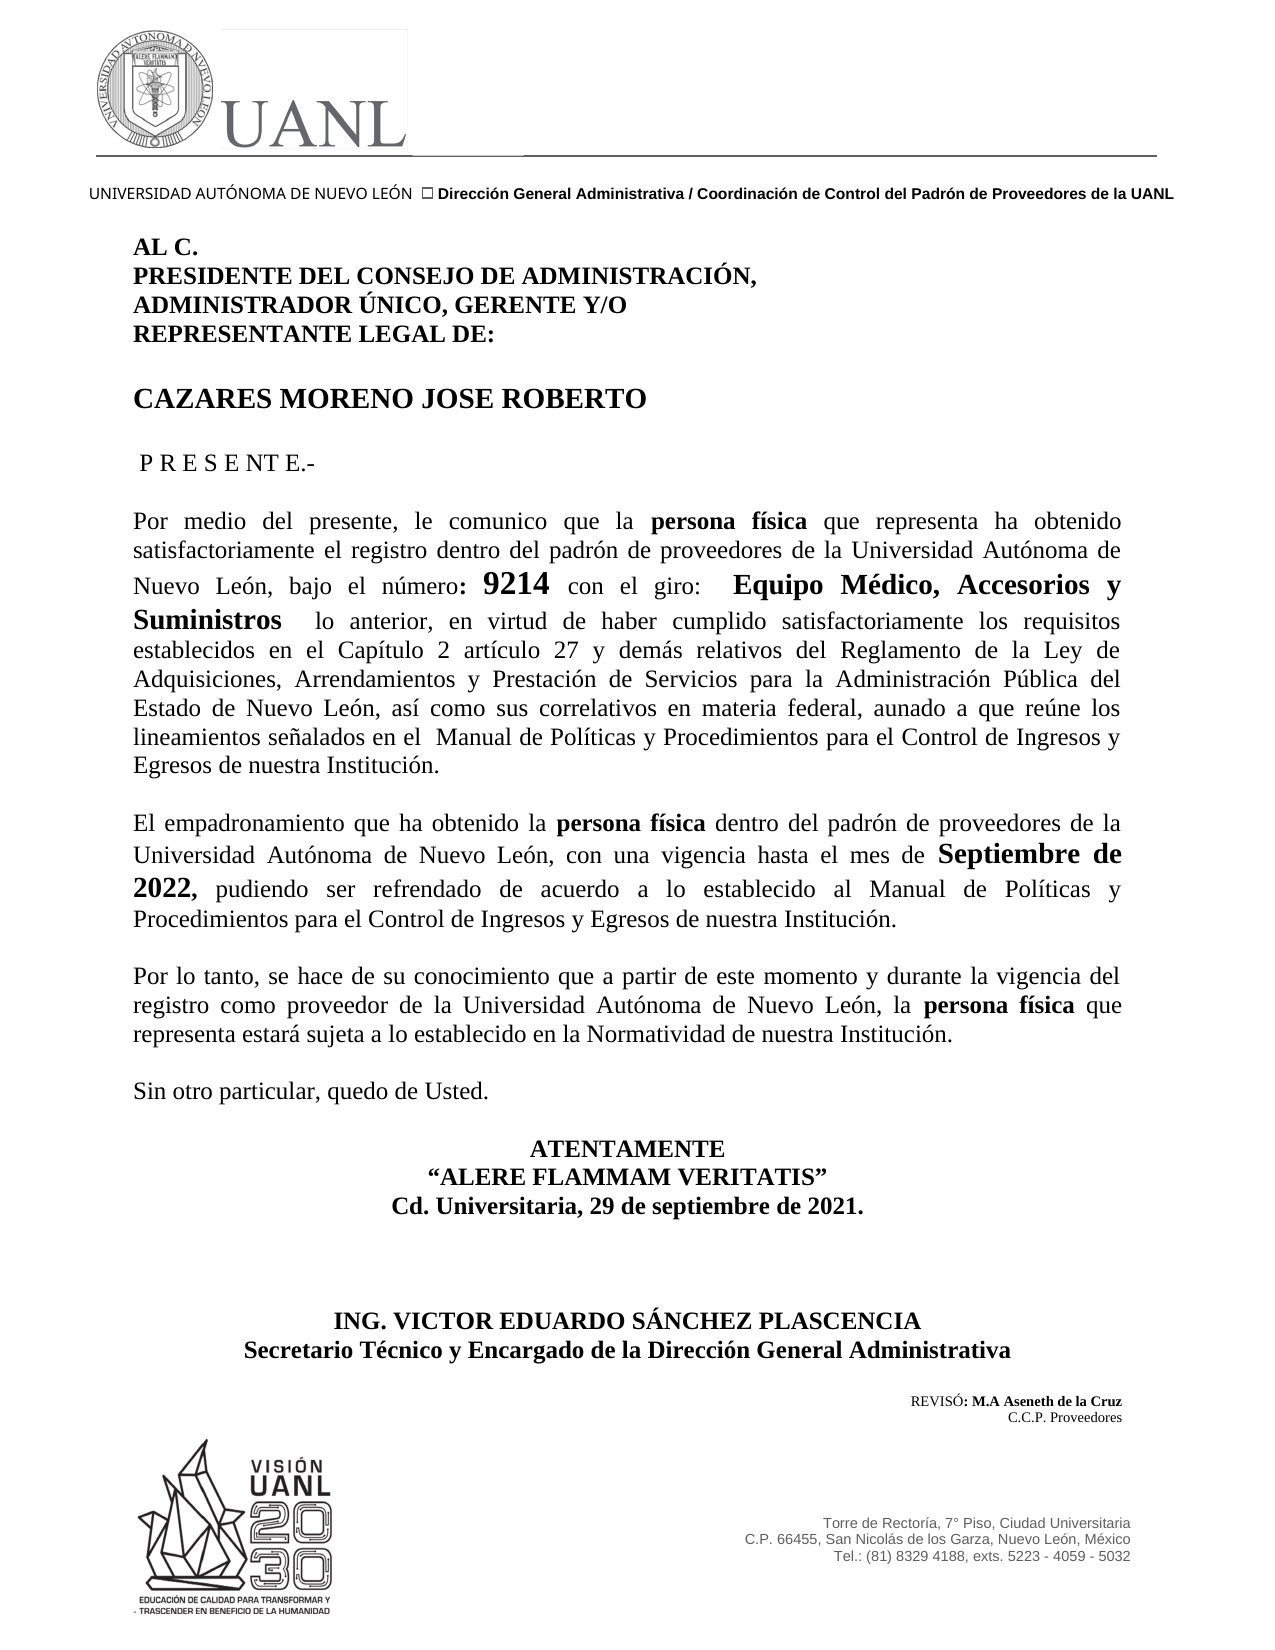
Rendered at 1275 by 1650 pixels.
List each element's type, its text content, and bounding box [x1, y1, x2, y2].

text REVISÓ: M.A Aseneth de la Cruz [133, 1392, 1122, 1409]
text “ALERE FLAMMAM VERITATIS” [133, 1162, 1122, 1191]
text Sin otro particular, quedo de Usted. [133, 1076, 1122, 1105]
text REPRESENTANTE LEGAL DE: [133, 319, 1122, 347]
text AL C. [133, 232, 1122, 261]
text PRESIDENTE DEL CONSEJO DE ADMINISTRACIÓN, [133, 261, 1122, 290]
picture [95, 29, 408, 149]
text ATENTAMENTE [133, 1134, 1122, 1162]
text ADMINISTRADOR ÚNICO, GERENTE Y/O [133, 290, 1122, 319]
picture [137, 1439, 334, 1614]
text El empadronamiento que ha obtenido la persona física dentro del padrón de proveedores de la Universidad Autónoma de Nuevo León, con una vigencia hasta el mes de Septiembre de 2022, pudiendo ser refrendado de acuerdo a lo establecido al Manual de Políticas y Procedimientos para el Control de Ingresos y Egresos de nuestra Institución. [133, 808, 1122, 932]
text ING. VICTOR EDUARDO SÁNCHEZ PLASCENCIA [133, 1306, 1122, 1335]
text Por medio del presente, le comunico que la persona física que representa ha obtenido satisfactoriamente el registro dentro del padrón de proveedores de la Universidad Autónoma de Nuevo León, bajo el número: 9214 con el giro: Equipo Médico, Accesorios y Suministros lo anterior, en virtud de haber cumplido satisfactoriamente los requisitos establecidos en el Capítulo 2 artículo 27 y demás relativos del Reglamento de la Ley de Adquisiciones, Arrendamientos y Prestación de Servicios para la Administración Pública del Estado de Nuevo León, así como sus correlativos en materia federal, aunado a que reúne los lineamientos señalados en el Manual de Políticas y Procedimientos para el Control de Ingresos y Egresos de nuestra Institución. [133, 506, 1122, 779]
text CAZARES MORENO JOSE ROBERTO [133, 381, 1122, 415]
text P R E S E NT E.- [133, 448, 1122, 477]
text Secretario Técnico y Encargado de la Dirección General Administrativa [133, 1335, 1122, 1364]
text C.C.P. Proveedores [133, 1409, 1122, 1426]
subtitle Cd. Universitaria, 29 de septiembre de 2021. [133, 1191, 1122, 1220]
text Por lo tanto, se hace de su conocimiento que a partir de este momento y durante la vigencia del registro como proveedor de la Universidad Autónoma de Nuevo León, la persona física que representa estará sujeta a lo establecido en la Normatividad de nuestra Institución. [133, 961, 1122, 1047]
